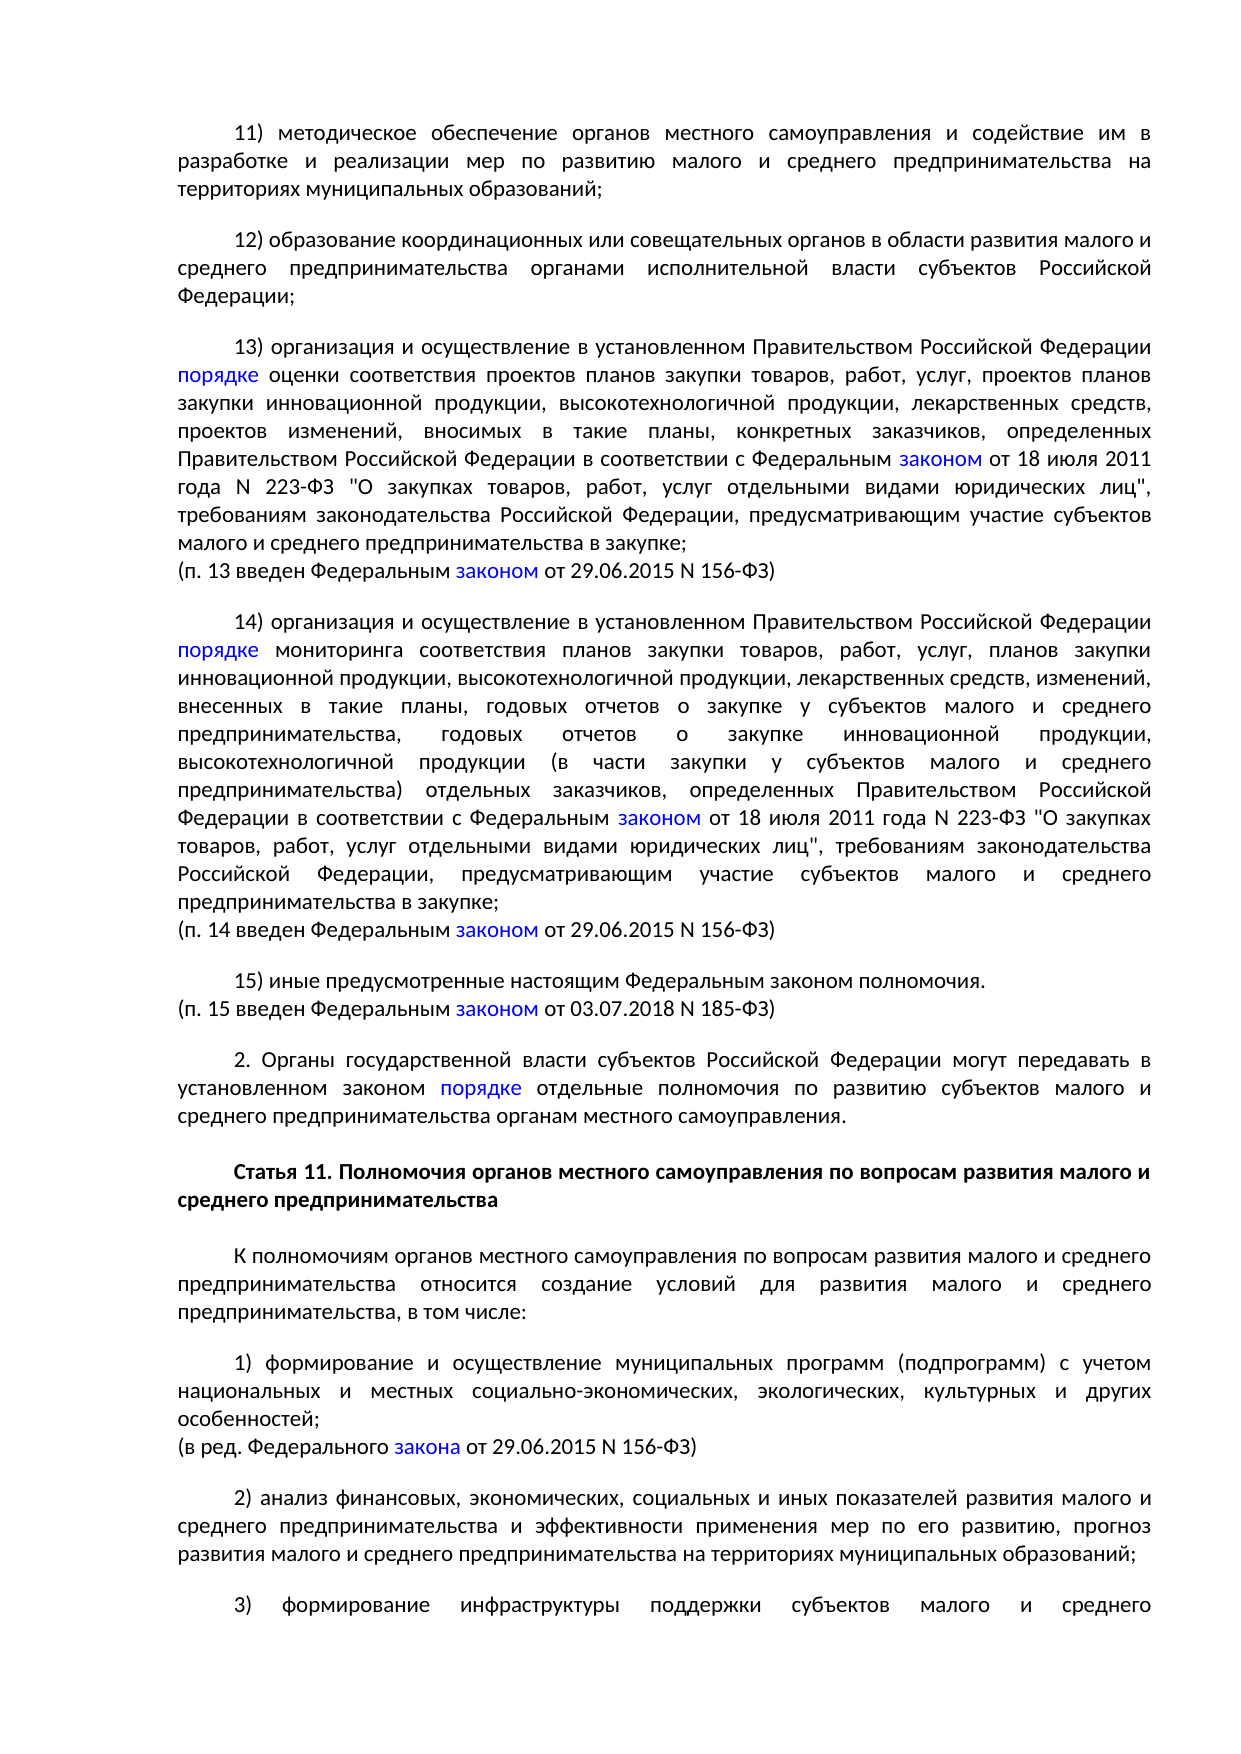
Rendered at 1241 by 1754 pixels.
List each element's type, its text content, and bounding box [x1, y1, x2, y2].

text К полномочиям органов местного самоуправления по вопросам развития малого и среднего предпринимательства относится создание условий для развития малого и среднего предпринимательства, в том числе: [177, 1241, 1152, 1326]
text (п. 14 введен Федеральным законом от 29.06.2015 N 156-ФЗ) [177, 915, 1152, 943]
title Статья 11. Полномочия органов местного самоуправления по вопросам развития малого и среднего предпринимательства [177, 1157, 1152, 1213]
text (п. 13 введен Федеральным законом от 29.06.2015 N 156-ФЗ) [177, 556, 1152, 584]
text 11) методическое обеспечение органов местного самоуправления и содействие им в разработке и реализации мер по развитию малого и среднего предпринимательства на территориях муниципальных образований; [177, 118, 1152, 202]
text 15) иные предусмотренные настоящим Федеральным законом полномочия. [177, 966, 1152, 994]
text 1) формирование и осуществление муниципальных программ (подпрограмм) с учетом национальных и местных социально-экономических, экологических, культурных и других особенностей; [177, 1348, 1152, 1432]
text (п. 15 введен Федеральным законом от 03.07.2018 N 185-ФЗ) [177, 994, 1152, 1022]
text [177, 1590, 1152, 1618]
text (в ред. Федерального закона от 29.06.2015 N 156-ФЗ) [177, 1432, 1152, 1461]
text 2. Органы государственной власти субъектов Российской Федерации могут передавать в установленном законом порядке отдельные полномочия по развитию субъектов малого и среднего предпринимательства органам местного самоуправления. [177, 1045, 1152, 1129]
text 14) организация и осуществление в установленном Правительством Российской Федерации порядке мониторинга соответствия планов закупки товаров, работ, услуг, планов закупки инновационной продукции, высокотехнологичной продукции, лекарственных средств, изменений, внесенных в такие планы, годовых отчетов о закупке у субъектов малого и среднего предпринимательства, годовых отчетов о закупке инновационной продукции, высокотехнологичной продукции (в части закупки у субъектов малого и среднего предпринимательства) отдельных заказчиков, определенных Правительством Российской Федерации в соответствии с Федеральным законом от 18 июля 2011 года N 223-ФЗ "О закупках товаров, работ, услуг отдельными видами юридических лиц", требованиям законодательства Российской Федерации, предусматривающим участие субъектов малого и среднего предпринимательства в закупке; [177, 607, 1152, 915]
text 12) образование координационных или совещательных органов в области развития малого и среднего предпринимательства органами исполнительной власти субъектов Российской Федерации; [177, 225, 1152, 309]
text 13) организация и осуществление в установленном Правительством Российской Федерации порядке оценки соответствия проектов планов закупки товаров, работ, услуг, проектов планов закупки инновационной продукции, высокотехнологичной продукции, лекарственных средств, проектов изменений, вносимых в такие планы, конкретных заказчиков, определенных Правительством Российской Федерации в соответствии с Федеральным законом от 18 июля 2011 года N 223-ФЗ "О закупках товаров, работ, услуг отдельными видами юридических лиц", требованиям законодательства Российской Федерации, предусматривающим участие субъектов малого и среднего предпринимательства в закупке; [177, 332, 1152, 556]
text 2) анализ финансовых, экономических, социальных и иных показателей развития малого и среднего предпринимательства и эффективности применения мер по его развитию, прогноз развития малого и среднего предпринимательства на территориях муниципальных образований; [177, 1483, 1152, 1567]
